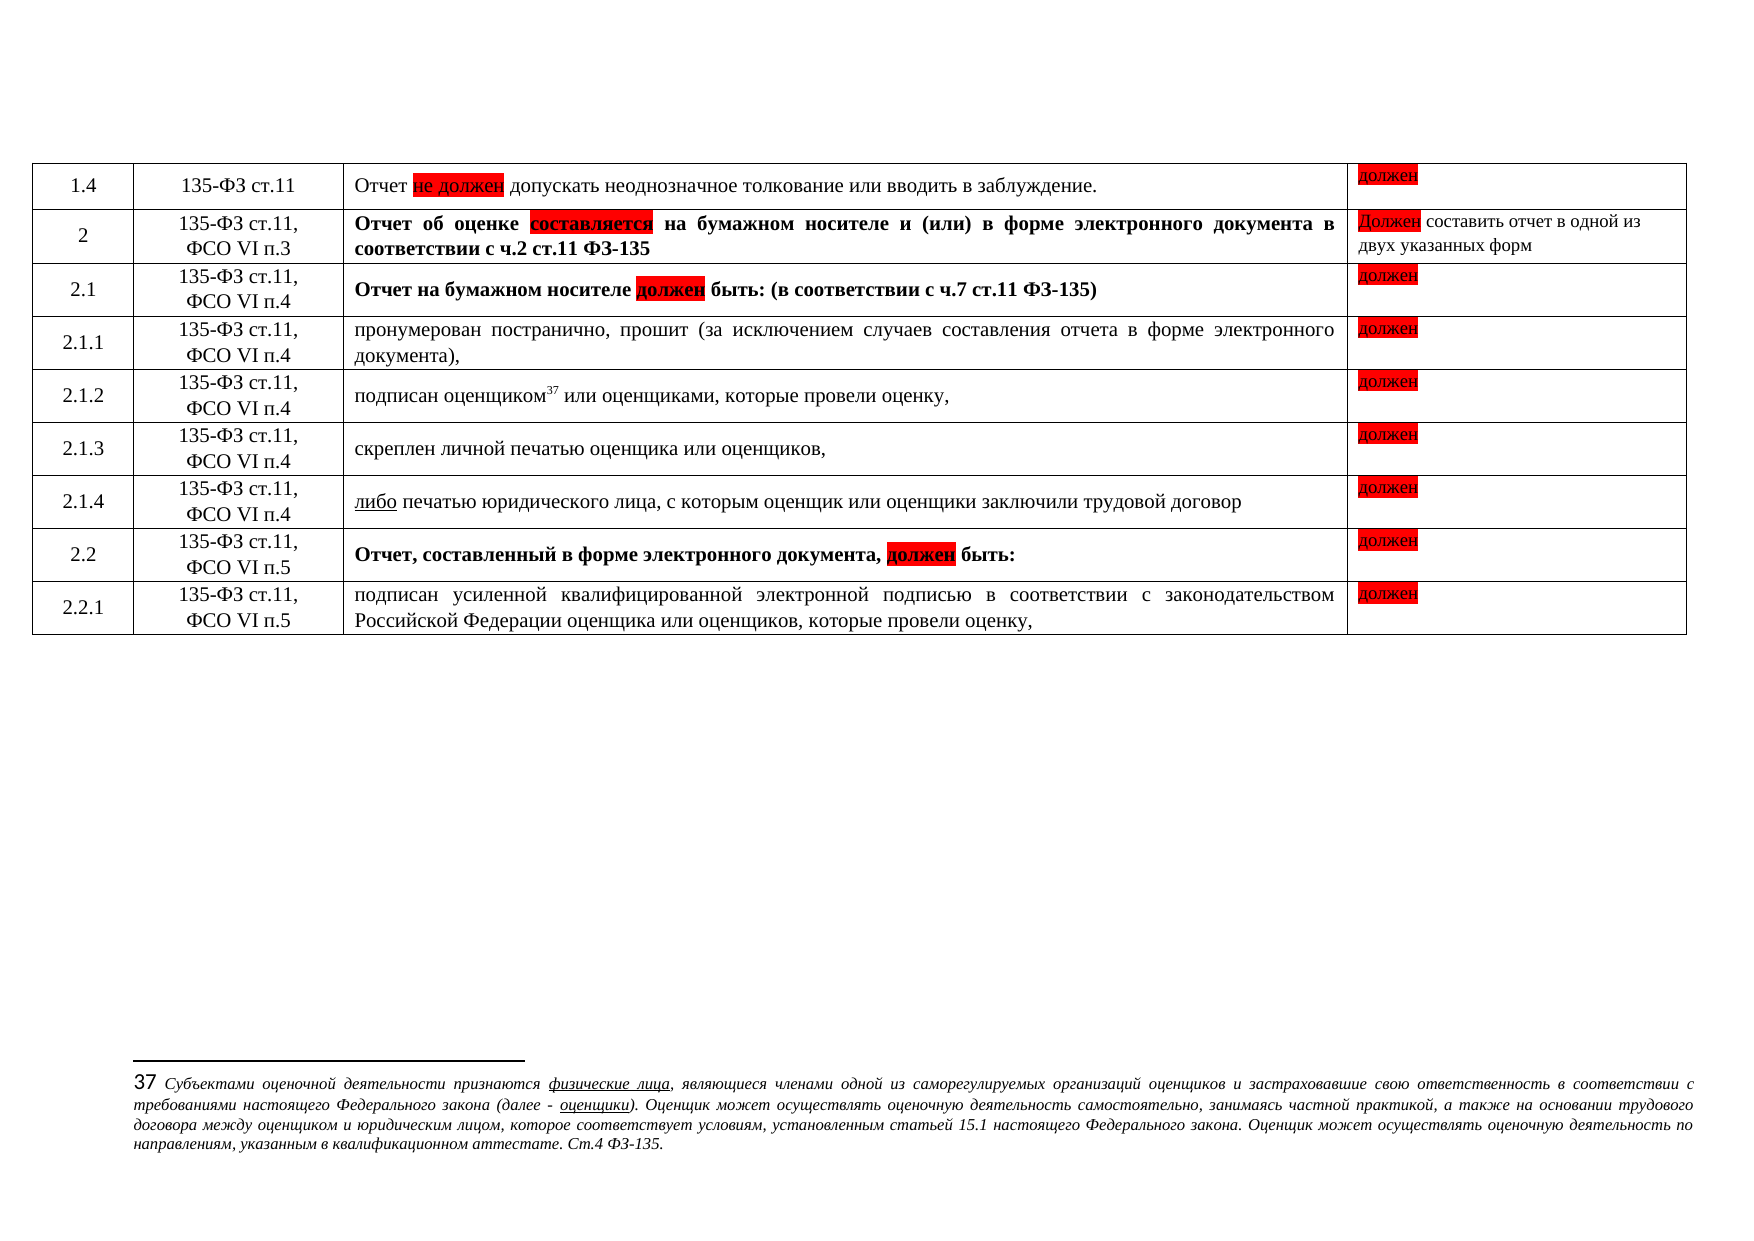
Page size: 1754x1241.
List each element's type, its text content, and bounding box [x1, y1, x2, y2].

table_cell 2.1.1 [33, 317, 133, 369]
table_cell Отчет об оценке составляется на бумажном носителе и (или) в форме электронного документа в соответствии с ч.2 ст.11 ФЗ-135 [344, 210, 1347, 262]
table_cell 2 [33, 210, 133, 262]
table_cell должен [1348, 317, 1686, 369]
table_cell скреплен личной печатью оценщика или оценщиков, [344, 423, 1347, 475]
table_cell 135-ФЗ ст.11, ФСО VI п.4 [134, 317, 343, 369]
table_cell 135-ФЗ ст.11, ФСО VI п.5 [134, 529, 343, 581]
table_cell должен [1348, 264, 1686, 316]
table_cell должен [1348, 582, 1686, 634]
table_cell должен [1348, 476, 1686, 528]
table_cell должен [1348, 370, 1686, 422]
table_cell 135-ФЗ ст.11, ФСО VI п.4 [134, 264, 343, 316]
table_cell 135-ФЗ ст.11, ФСО VI п.4 [134, 370, 343, 422]
table_cell Отчет на бумажном носителе должен быть: (в соответствии с ч.7 ст.11 ФЗ-135) [344, 264, 1347, 316]
table_cell 2.2.1 [33, 582, 133, 634]
table_cell 2.1 [33, 264, 133, 316]
table_cell 1.4 [33, 164, 133, 209]
table_cell 135-ФЗ ст.11, ФСО VI п.4 [134, 476, 343, 528]
table_cell Отчет не должен допускать неоднозначное толкование или вводить в заблуждение. [344, 164, 1347, 209]
table_cell подписан оценщиком или оценщиками, которые провели оценку, [344, 370, 1347, 422]
table_cell Должен составить отчет в одной из двух указанных форм [1348, 210, 1686, 262]
table_cell пронумерован постранично, прошит (за исключением случаев составления отчета в форме электронного документа), [344, 317, 1347, 369]
table_cell 135-ФЗ ст.11 [134, 164, 343, 209]
table_cell 2.2 [33, 529, 133, 581]
table_cell 2.1.3 [33, 423, 133, 475]
table_cell 135-ФЗ ст.11, ФСО VI п.5 [134, 582, 343, 634]
table_cell 135-ФЗ ст.11, ФСО VI п.4 [134, 423, 343, 475]
table_cell 135-ФЗ ст.11, ФСО VI п.3 [134, 210, 343, 262]
table_cell подписан усиленной квалифицированной электронной подписью в соответствии с законодательством Российской Федерации оценщика или оценщиков, которые провели оценку, [344, 582, 1347, 634]
table_cell Отчет, составленный в форме электронного документа, должен быть: [344, 529, 1347, 581]
table_cell должен [1348, 423, 1686, 475]
table_cell 2.1.4 [33, 476, 133, 528]
table_cell либо печатью юридического лица, с которым оценщик или оценщики заключили трудовой договор [344, 476, 1347, 528]
table_cell должен [1348, 164, 1686, 209]
table_cell 2.1.2 [33, 370, 133, 422]
table_cell должен [1348, 529, 1686, 581]
